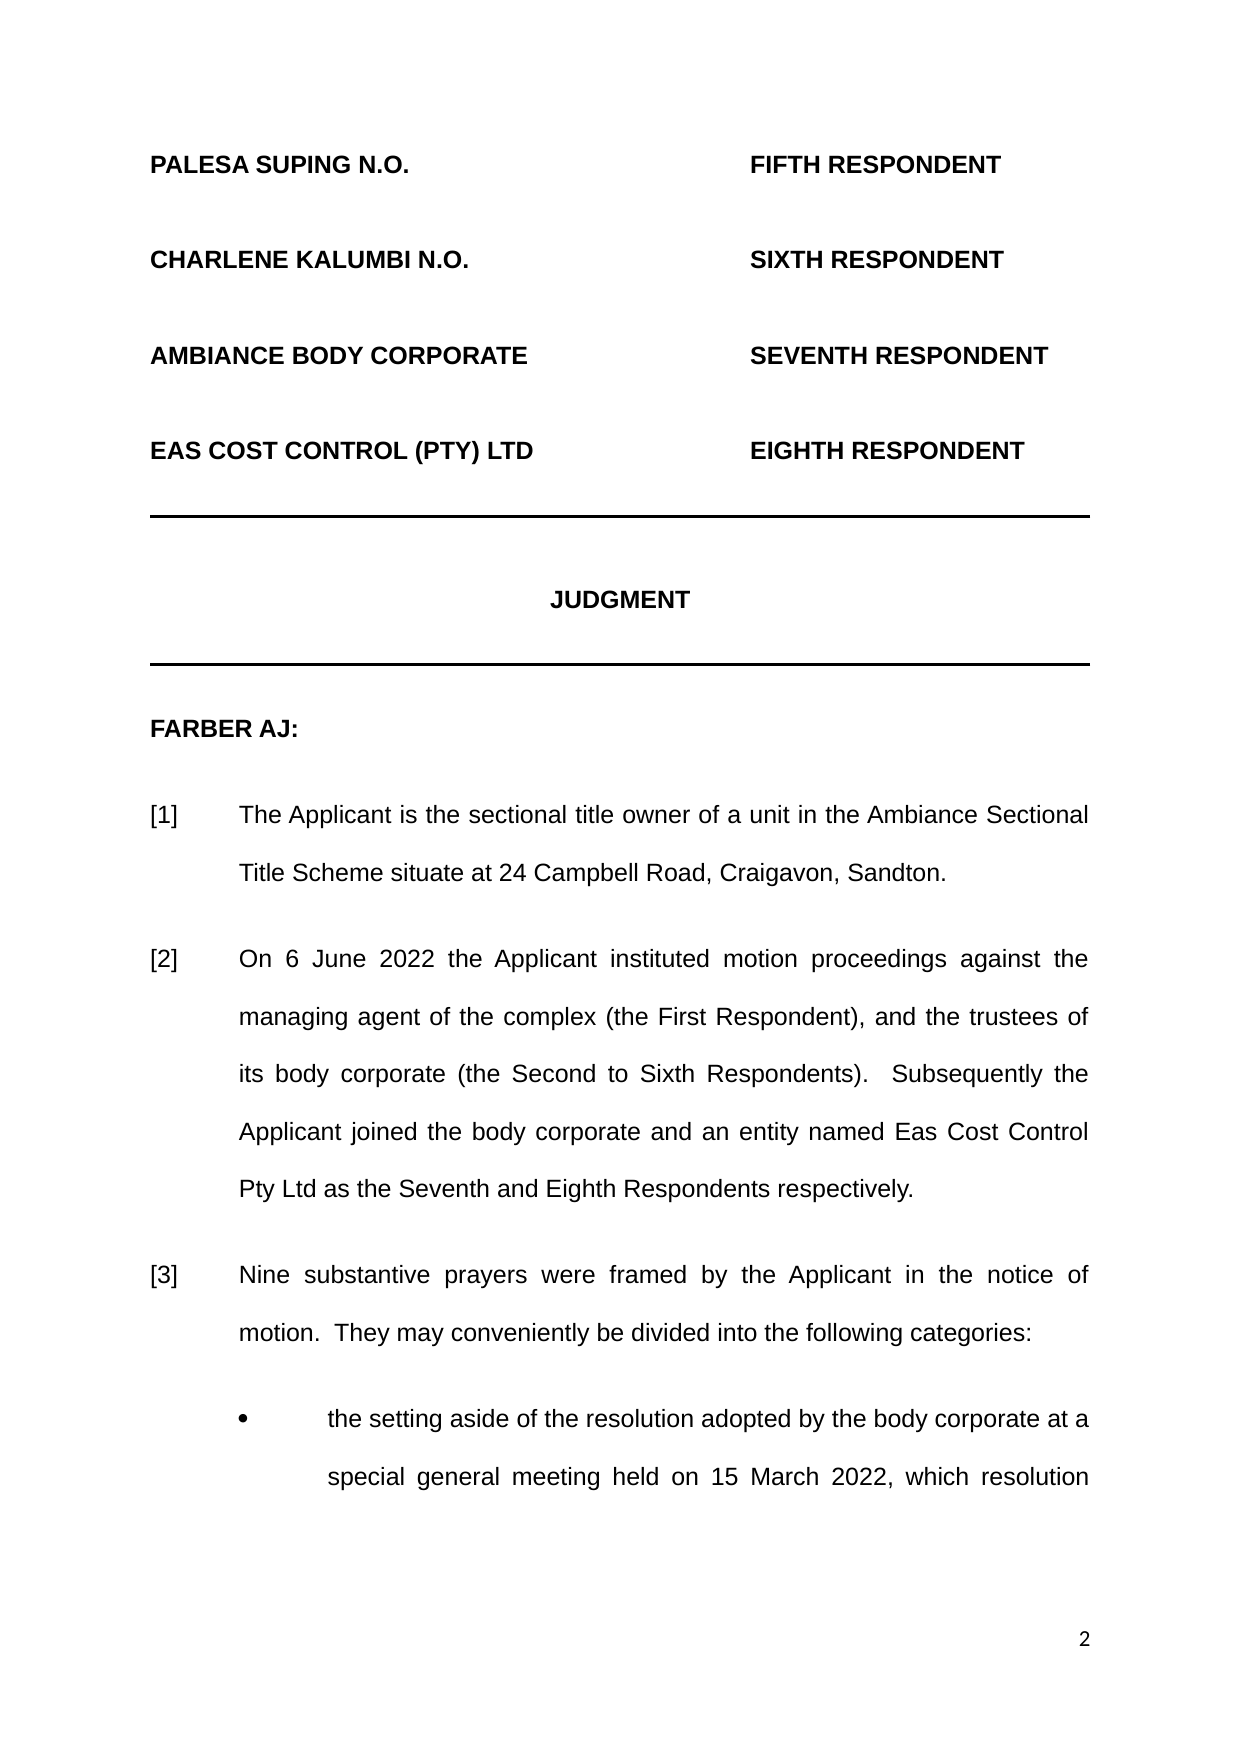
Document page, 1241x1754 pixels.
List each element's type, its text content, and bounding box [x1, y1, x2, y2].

text PALESA SUPING N.O. FIFTH RESPONDENT [150, 150, 1090, 179]
text [2] On 6 June 2022 the Applicant instituted motion proceedings against the managing agent of the complex (the First Respondent), and the trustees of its body corporate (the Second to Sixth Respondents). Subsequently the Applicant joined the body corporate and an entity named Eas Cost Control Pty Ltd as the Seventh and Eighth Respondents respectively. [150, 944, 1090, 1203]
text AMBIANCE BODY CORPORATE SEVENTH RESPONDENT [150, 341, 1090, 369]
text EAS COST CONTROL (PTY) LTD EIGHTH RESPONDENT [150, 436, 1090, 465]
text JUDGMENT [150, 584, 1090, 613]
text [3] Nine substantive prayers were framed by the Applicant in the notice of motion. They may conveniently be divided into the following categories: [150, 1260, 1090, 1346]
text CHARLENE KALUMBI N.O. SIXTH RESPONDENT [150, 245, 1090, 274]
text FARBER AJ: [150, 714, 1090, 743]
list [239, 1404, 1090, 1490]
text [1] The Applicant is the sectional title owner of a unit in the Ambiance Sectional Title Scheme situate at 24 Campbell Road, Craigavon, Sandton. [150, 800, 1090, 886]
